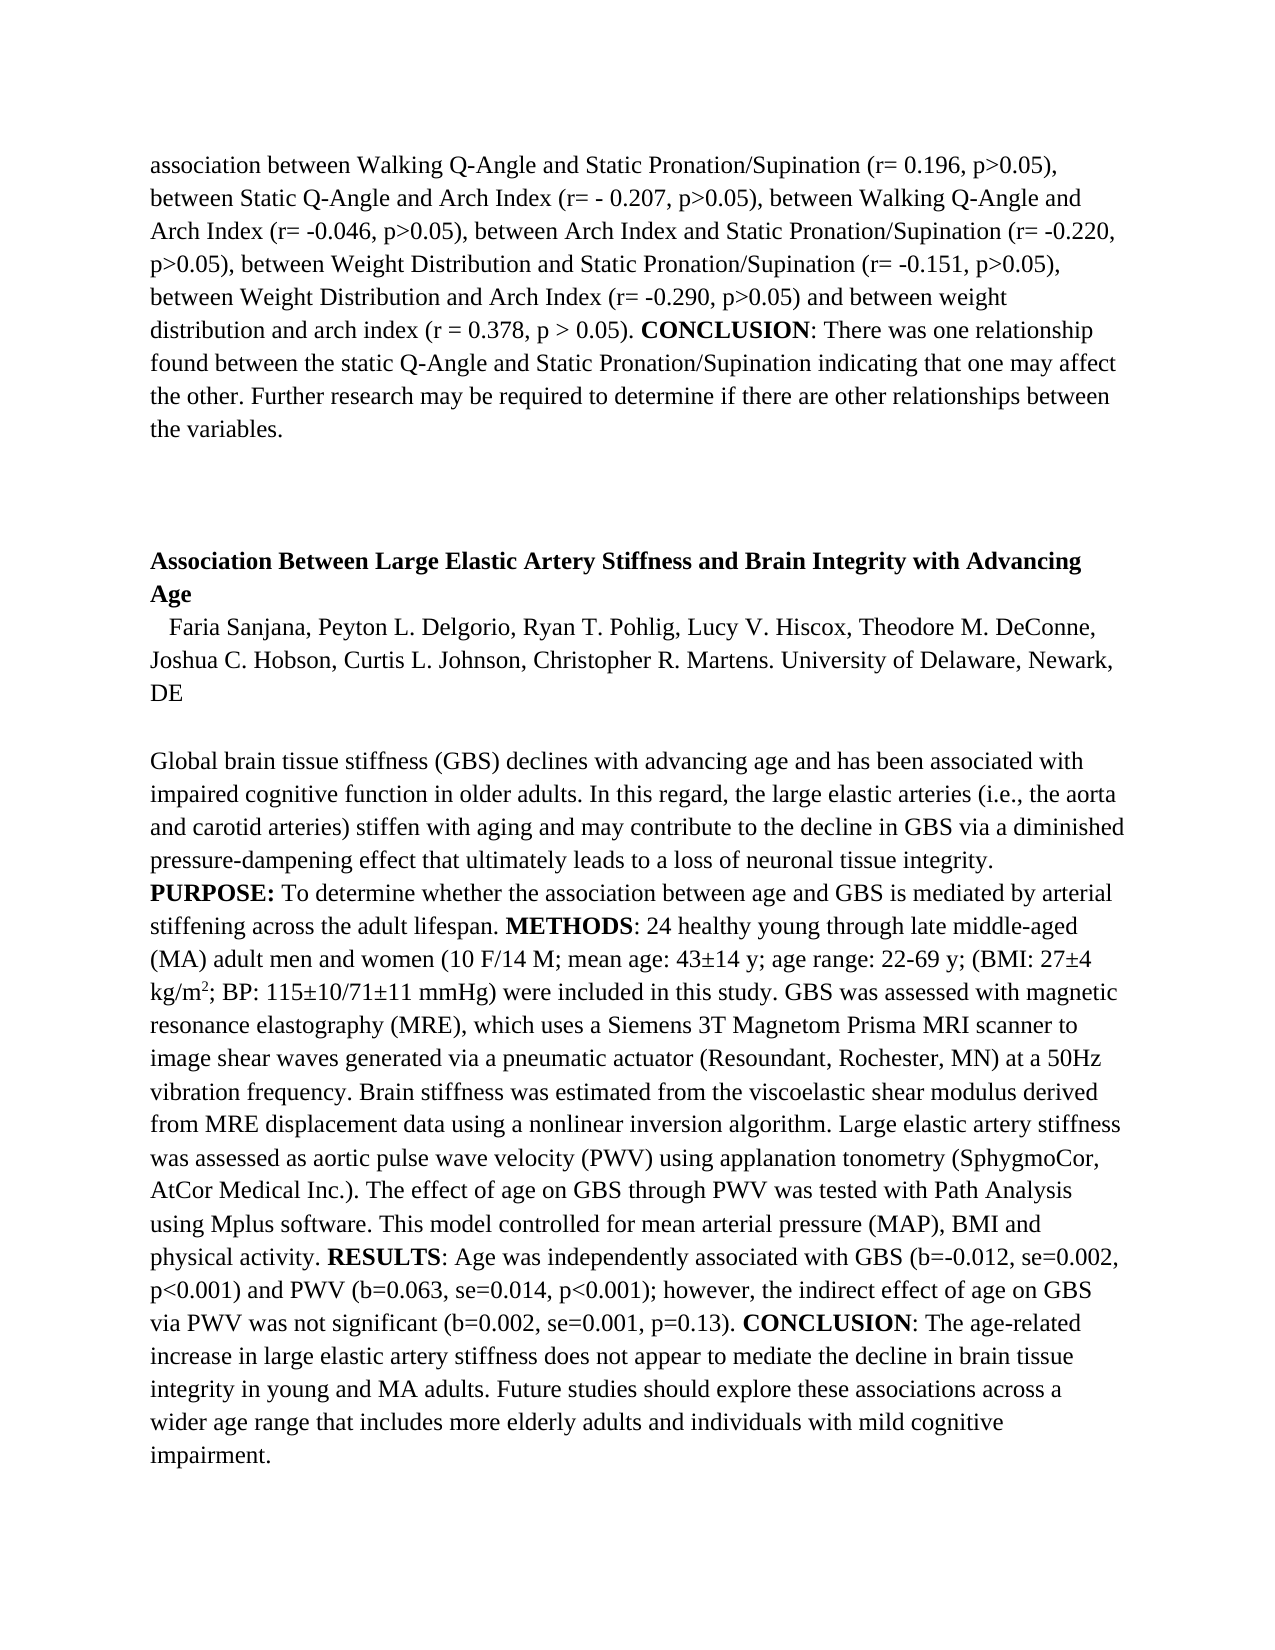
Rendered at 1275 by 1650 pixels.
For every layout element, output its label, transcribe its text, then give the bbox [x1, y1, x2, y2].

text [150, 150, 1125, 443]
text Global brain tissue stiffness (GBS) declines with advancing age and has been associated with impaired cognitive function in older adults. In this regard, the large elastic arteries (i.e., the aorta and carotid arteries) stiffen with aging and may contribute to the decline in GBS via a diminished pressure-dampening effect that ultimately leads to a loss of neuronal tissue integrity. PURPOSE: To determine whether the association between age and GBS is mediated by arterial stiffening across the adult lifespan. METHODS: 24 healthy young through late middle-aged (MA) adult men and women (10 F/14 M; mean age: 43±14 y; age range: 22-69 y; (BMI: 27±4 kg/m2; BP: 115±10/71±11 mmHg) were included in this study. GBS was assessed with magnetic resonance elastography (MRE), which uses a Siemens 3T Magnetom Prisma MRI scanner to image shear waves generated via a pneumatic actuator (Resoundant, Rochester, MN) at a 50Hz vibration frequency. Brain stiffness was estimated from the viscoelastic shear modulus derived from MRE displacement data using a nonlinear inversion algorithm. Large elastic artery stiffness was assessed as aortic pulse wave velocity (PWV) using applanation tonometry (SphygmoCor, AtCor Medical Inc.). The effect of age on GBS through PWV was tested with Path Analysis using Mplus software. This model controlled for mean arterial pressure (MAP), BMI and physical activity. RESULTS: Age was independently associated with GBS (b=-0.012, se=0.002, p<0.001) and PWV (b=0.063, se=0.014, p<0.001); however, the indirect effect of age on GBS via PWV was not significant (b=0.002, se=0.001, p=0.13). CONCLUSION: The age-related increase in large elastic artery stiffness does not appear to mediate the decline in brain tissue integrity in young and MA adults. Future studies should explore these associations across a wider age range that includes more elderly adults and individuals with mild cognitive impairment. [150, 746, 1125, 1468]
text Faria Sanjana, Peyton L. Delgorio, Ryan T. Pohlig, Lucy V. Hiscox, Theodore M. DeConne, Joshua C. Hobson, Curtis L. Johnson, Christopher R. Martens. University of Delaware, Newark, DE [150, 612, 1125, 707]
text Association Between Large Elastic Artery Stiffness and Brain Integrity with Advancing Age [150, 546, 1125, 608]
